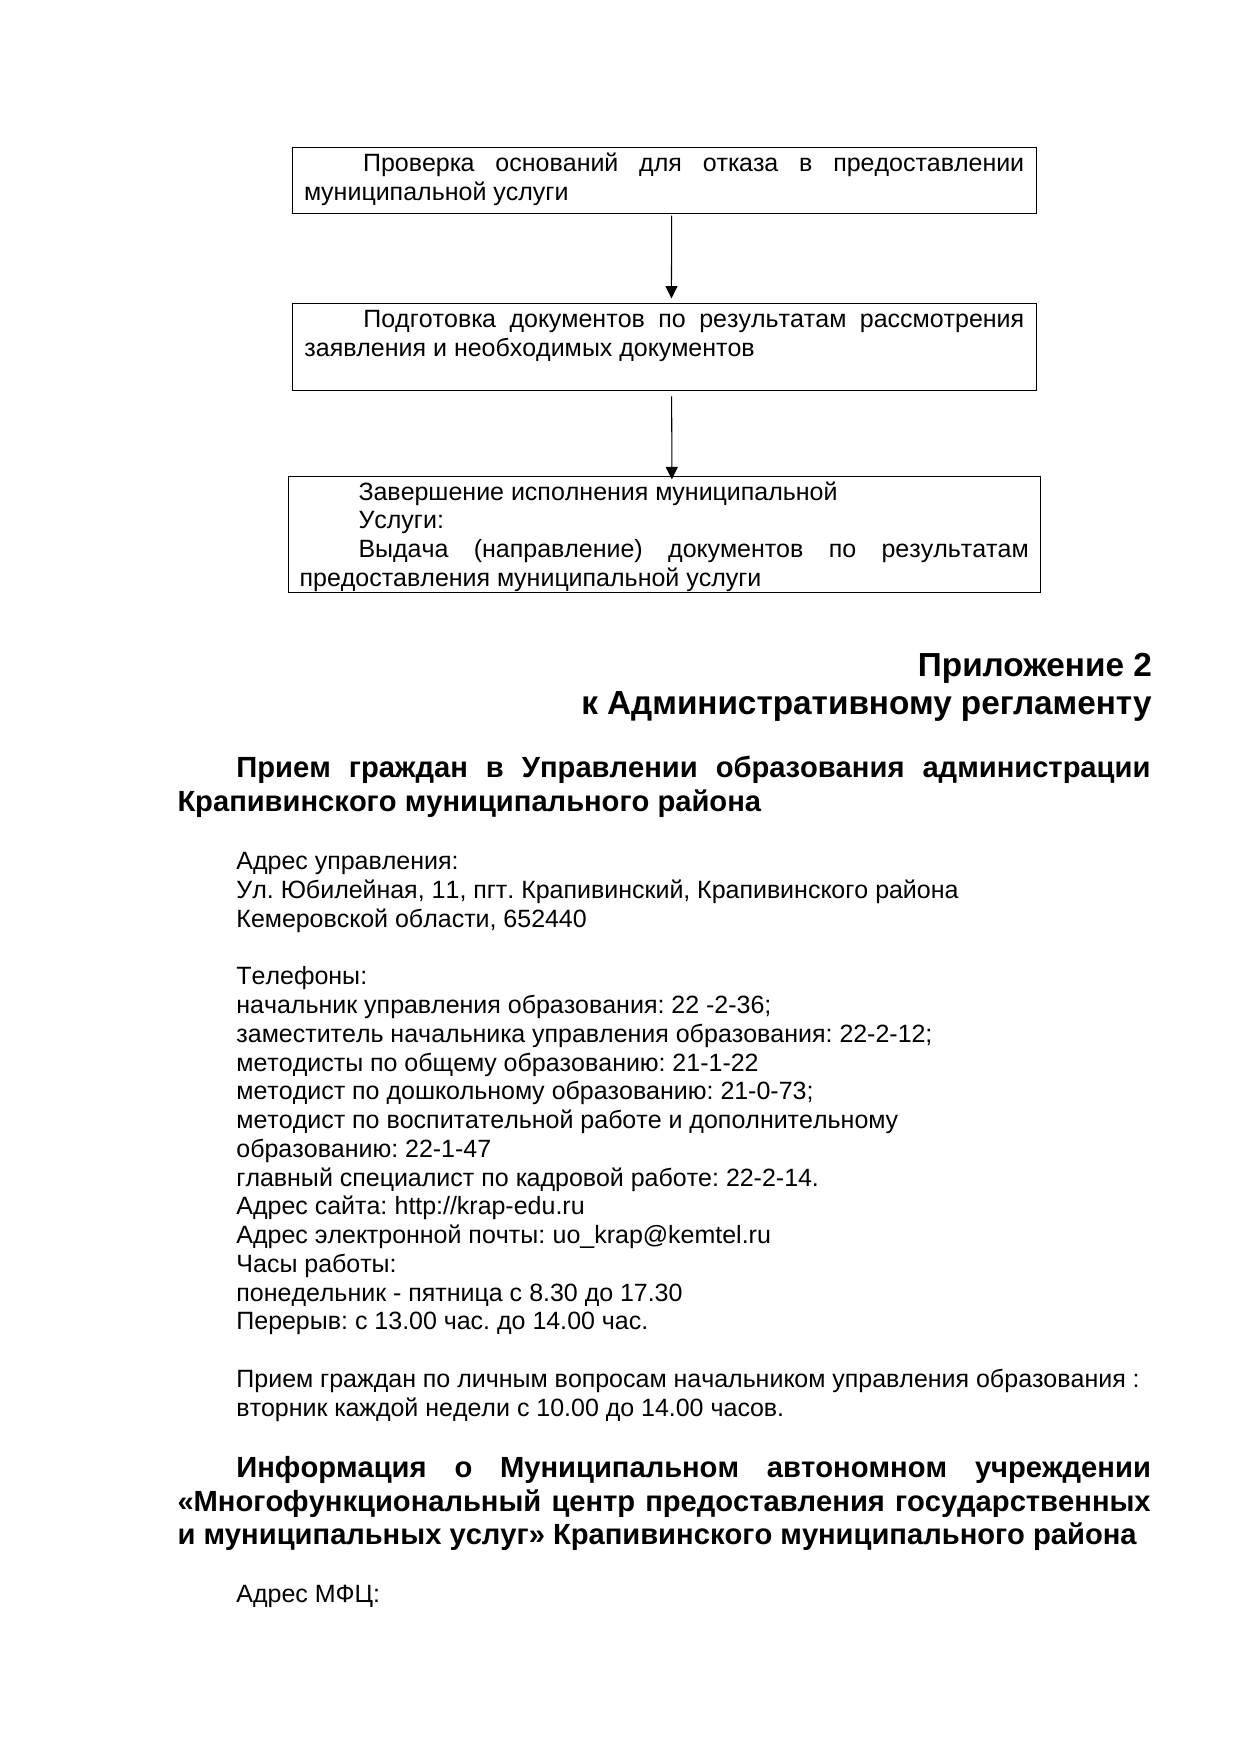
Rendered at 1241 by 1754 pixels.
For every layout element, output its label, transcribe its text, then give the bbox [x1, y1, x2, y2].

text заместитель начальника управления образования: 22-2-12; [177, 1019, 1152, 1047]
text Ул. Юбилейная, 11, пгт. Крапивинский, Крапивинского района [177, 875, 1152, 904]
text Прием граждан по личным вопросам начальником управления образования : [177, 1364, 1152, 1392]
text Кемеровской области, 652440 [177, 904, 1152, 932]
text Прием граждан в Управлении образования администрации Крапивинского муниципального района [177, 750, 1152, 817]
text образованию: 22-1-47 [177, 1134, 1152, 1162]
text начальник управления образования: 22 -2-36; [177, 990, 1152, 1019]
text Приложение 2 [177, 645, 1152, 683]
text вторник каждой недели с 10.00 до 14.00 часов. [177, 1392, 1152, 1421]
text Адрес электронной почты: uo_krap@kemtel.ru [177, 1220, 1152, 1249]
text понедельник - пятница с 8.30 до 17.30 [177, 1277, 1152, 1306]
text Адрес МФЦ: [177, 1579, 1152, 1608]
text Часы работы: [177, 1249, 1152, 1277]
text к Административному регламенту [177, 683, 1152, 722]
text Адрес управления: [177, 846, 1152, 875]
text методист по воспитательной работе и дополнительному [177, 1105, 1152, 1134]
text Телефоны: [177, 961, 1152, 990]
text методист по дошкольному образованию: 21-0-73; [177, 1076, 1152, 1105]
table_header Подготовка документов по результатам рассмотрения заявления и необходимых документов [293, 304, 1036, 390]
table_header Проверка оснований для отказа в предоставлении муниципальной услуги [293, 148, 1036, 212]
table_header Завершение исполнения муниципальной Услуги: Выдача (направление) документов по результатам предоставления муниципальной услуги [289, 477, 1040, 592]
text главный специалист по кадровой работе: 22-2-14. [177, 1162, 1152, 1191]
text методисты по общему образованию: 21-1-22 [177, 1047, 1152, 1076]
text Перерыв: с 13.00 час. до 14.00 час. [177, 1306, 1152, 1335]
text Информация о Муниципальном автономном учреждении «Многофункциональный центр предоставления государственных и муниципальных услуг» Крапивинского муниципального района [177, 1450, 1152, 1551]
text Адрес сайта: http://krap-edu.ru [177, 1191, 1152, 1220]
